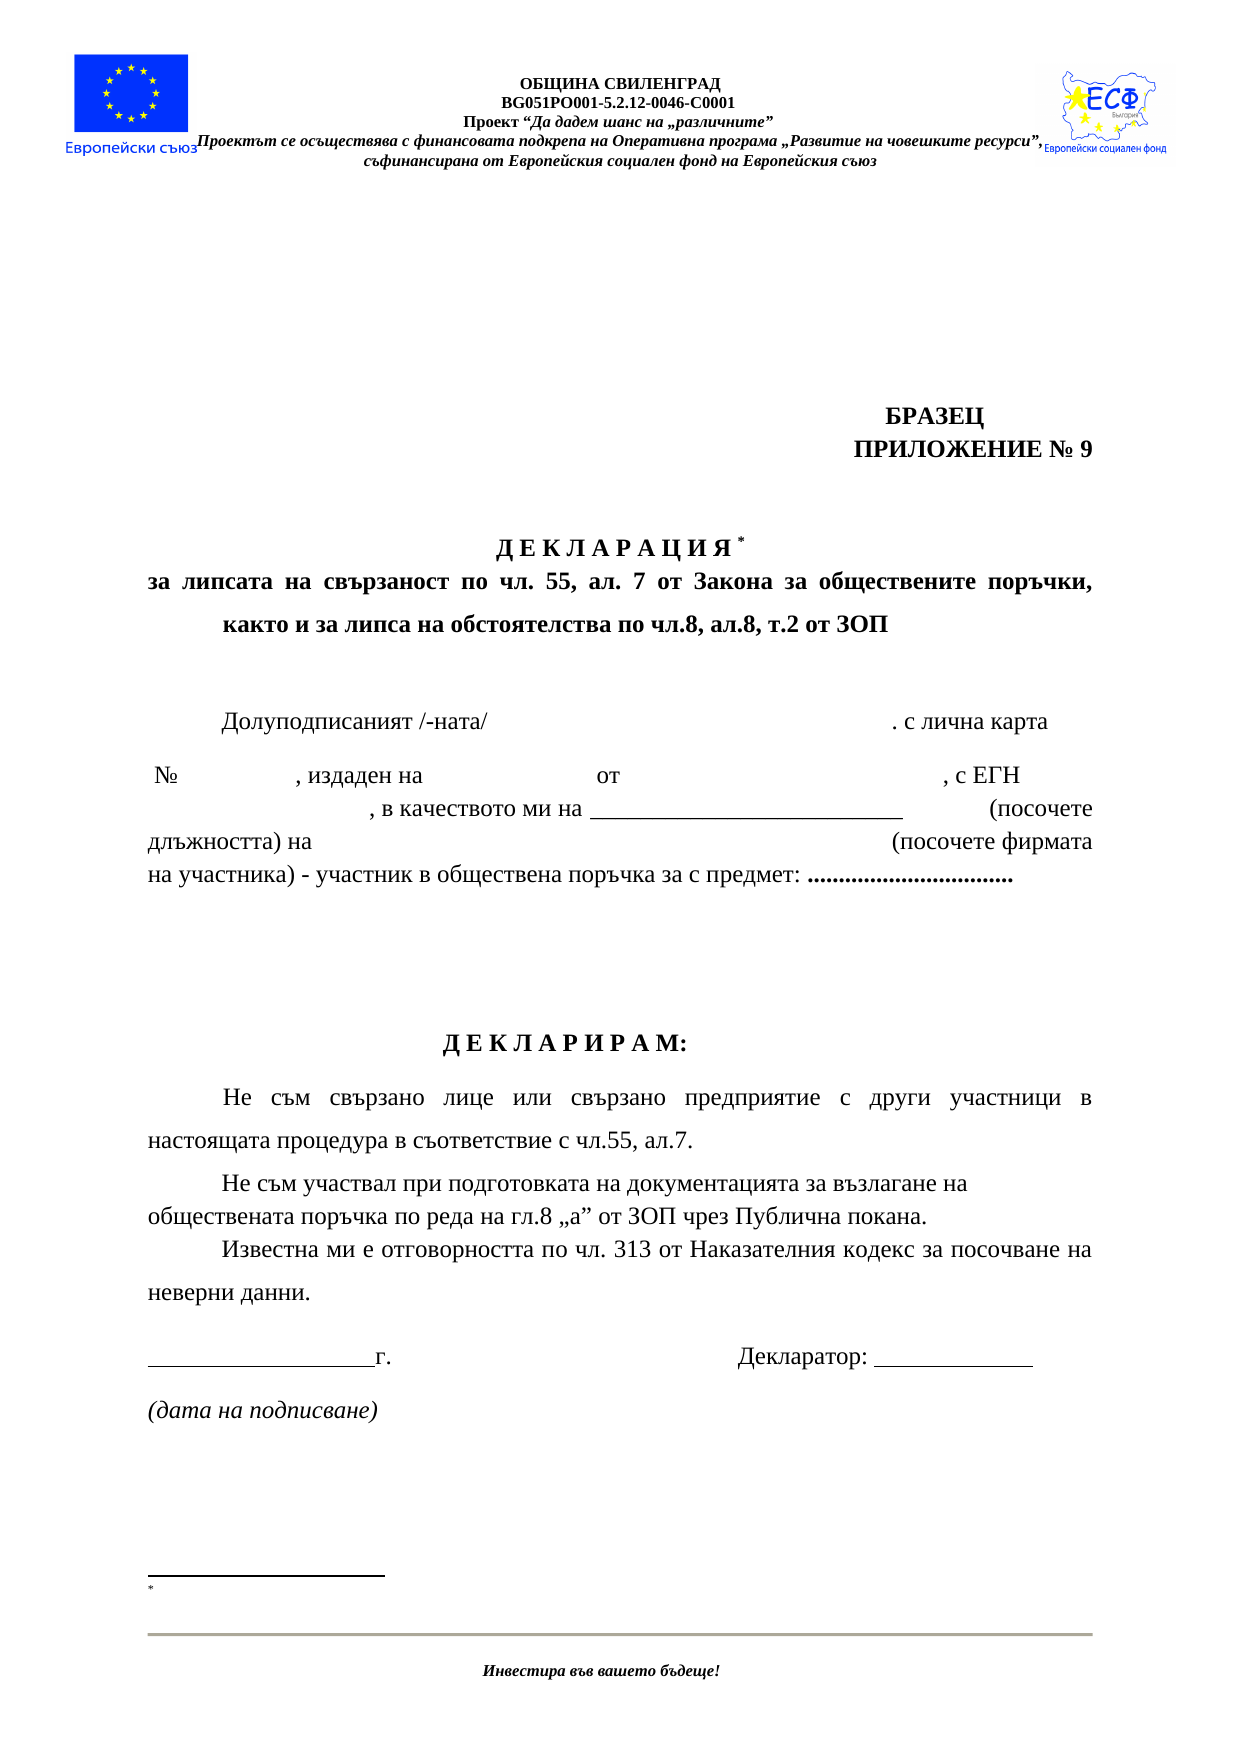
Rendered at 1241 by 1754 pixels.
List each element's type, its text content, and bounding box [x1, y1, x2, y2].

text Известна ми е отговорността по чл. 313 от Наказателния кодекс за посочване на неверни данни. [148, 1234, 1093, 1306]
text № , издаден на от , с ЕГН , в качеството ми на _________________________ (посочете длъжността) на (посочете фирмата на участника) - участник в обществена поръчка за с предмет: ................................. [148, 760, 1093, 888]
text БРАЗЕЦ [811, 401, 1093, 429]
text за липсата на свързаност по чл. 55, ал. 7 от Закона за обществените поръчки, както и за липса на обстоятелства по чл.8, ал.8, т.2 от ЗОП [148, 566, 1093, 638]
text (дата на подписване) [148, 1395, 1093, 1424]
text Д Е К Л А Р И Р А М: [148, 1028, 1093, 1057]
text Долуподписаният /-ната/ . с лична карта [148, 706, 1093, 735]
picture [66, 52, 197, 156]
text Не съм свързано лице или свързано предприятие с други участници в настоящата процедура в съответствие с чл.55, ал.7. [148, 1082, 1093, 1153]
picture [1035, 63, 1177, 167]
text Не съм участвал при подготовката на документацията за възлагане на обществената поръчка по реда на гл.8 „а” от ЗОП чрез Публична покана. [148, 1168, 1093, 1230]
text Д Е К Л А Р А Ц И Я * [148, 533, 1093, 562]
text ПРИЛОЖЕНИЕ № 9 [148, 434, 1093, 462]
text г. Декларатор: [148, 1341, 1093, 1370]
